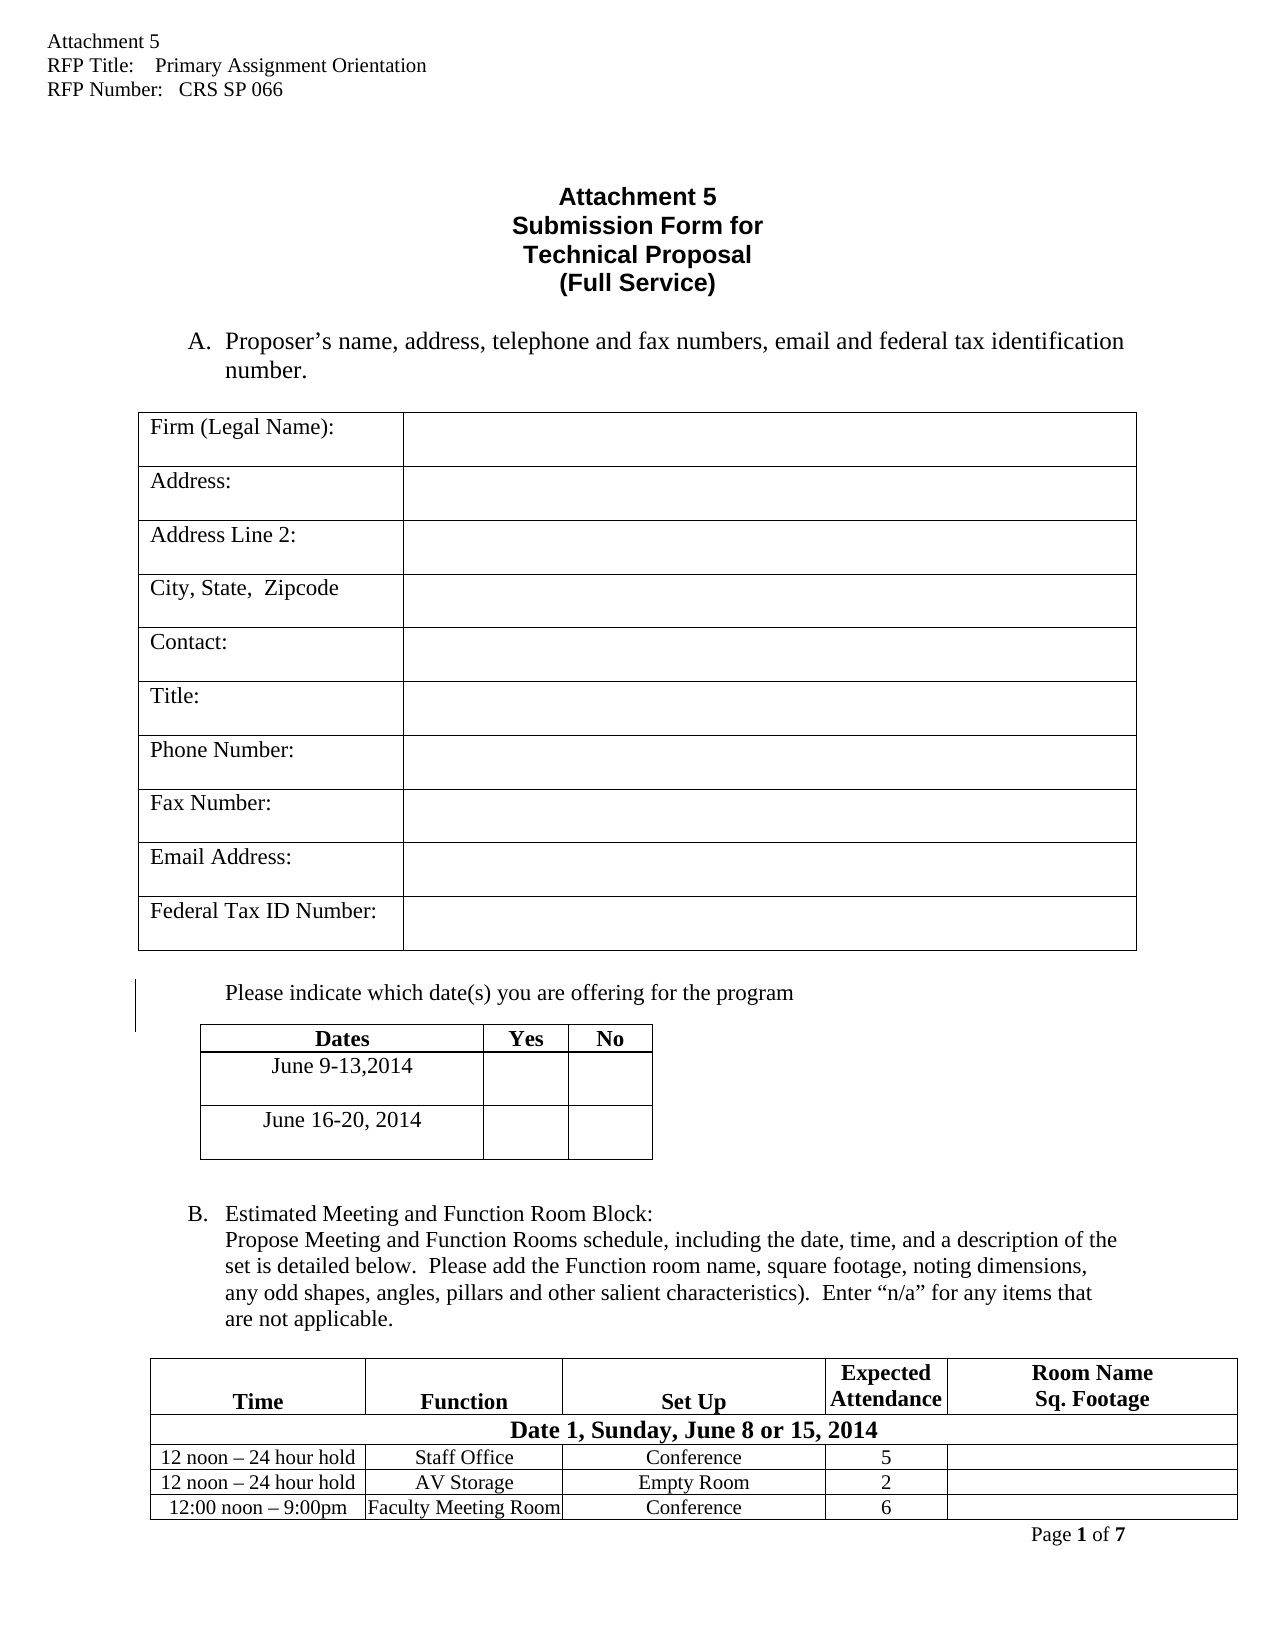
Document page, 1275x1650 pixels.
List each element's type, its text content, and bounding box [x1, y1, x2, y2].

table_cell Empty Room [563, 1470, 825, 1494]
text Technical Proposal [150, 240, 1125, 268]
table_cell Conference [563, 1445, 825, 1469]
text (Full Service) [150, 268, 1125, 297]
table_cell 12 noon – 24 hour hold [151, 1445, 365, 1469]
list Proposer’s name, address, telephone and fax numbers, email and federal tax identification number. [187, 326, 1125, 383]
table_header Dates [201, 1025, 483, 1051]
table_cell Faculty Meeting Room #1 [366, 1495, 562, 1519]
table_cell Phone Number: [139, 736, 403, 788]
table_cell [404, 467, 1136, 520]
table_cell Fax Number: [139, 790, 403, 842]
table_cell June 16-20, 2014 [201, 1106, 483, 1159]
table_cell City, State, Zipcode [139, 575, 403, 627]
table_cell 6 [826, 1495, 947, 1519]
table_cell 5 [826, 1445, 947, 1469]
table_cell [569, 1106, 652, 1159]
table_cell 12 noon – 24 hour hold [151, 1470, 365, 1494]
table_cell Staff Office [366, 1445, 562, 1469]
table_cell [404, 628, 1136, 681]
table_cell [484, 1106, 568, 1159]
table_cell Date 1, Sunday, June 8 or 15, 2014 [151, 1415, 1237, 1444]
table_header Set Up [563, 1359, 825, 1414]
table_cell Conference [563, 1495, 825, 1519]
table_header [404, 413, 1136, 466]
table_cell [484, 1053, 568, 1105]
table_cell 12:00 noon – 9:00pm [151, 1495, 365, 1519]
table_cell Email Address: [139, 843, 403, 896]
table_header Yes [484, 1025, 568, 1051]
table_header Expected Attendance [826, 1359, 947, 1414]
table_cell Address: [139, 467, 403, 520]
text Attachment 5 [150, 182, 1125, 211]
table_cell [404, 682, 1136, 735]
table_cell Contact: [139, 628, 403, 681]
table_header No [569, 1025, 652, 1051]
table_cell Federal Tax ID Number: [139, 897, 403, 950]
list Estimated Meeting and Function Room Block: [187, 1200, 1125, 1226]
table_cell [404, 897, 1136, 950]
table_header Function [366, 1359, 562, 1414]
table_cell [948, 1495, 1237, 1519]
table_cell [404, 575, 1136, 627]
list Please indicate which date(s) you are offering for the program [225, 979, 1125, 1006]
table_cell [404, 790, 1136, 842]
table_header Time [151, 1359, 365, 1414]
text Submission Form for [150, 211, 1125, 240]
table_cell AV Storage [366, 1470, 562, 1494]
table_cell [404, 736, 1136, 788]
table_cell [569, 1053, 652, 1105]
table_header Firm (Legal Name): [139, 413, 403, 466]
table_cell [948, 1445, 1237, 1469]
table_cell [948, 1470, 1237, 1494]
table_cell Address Line 2: [139, 521, 403, 573]
table_cell [404, 521, 1136, 573]
table_cell 2 [826, 1470, 947, 1494]
table_cell Title: [139, 682, 403, 735]
table_cell June 9-13,2014 [201, 1053, 483, 1105]
table_header Room Name Sq. Footage [948, 1359, 1237, 1414]
text Propose Meeting and Function Rooms schedule, including the date, time, and a description of the set is detailed below. Please add the Function room name, square footage, noting dimensions, any odd shapes, angles, pillars and other salient characteristics). Enter “n/a” for any items that are not applicable. [159, 1226, 1125, 1332]
table_cell [404, 843, 1136, 896]
